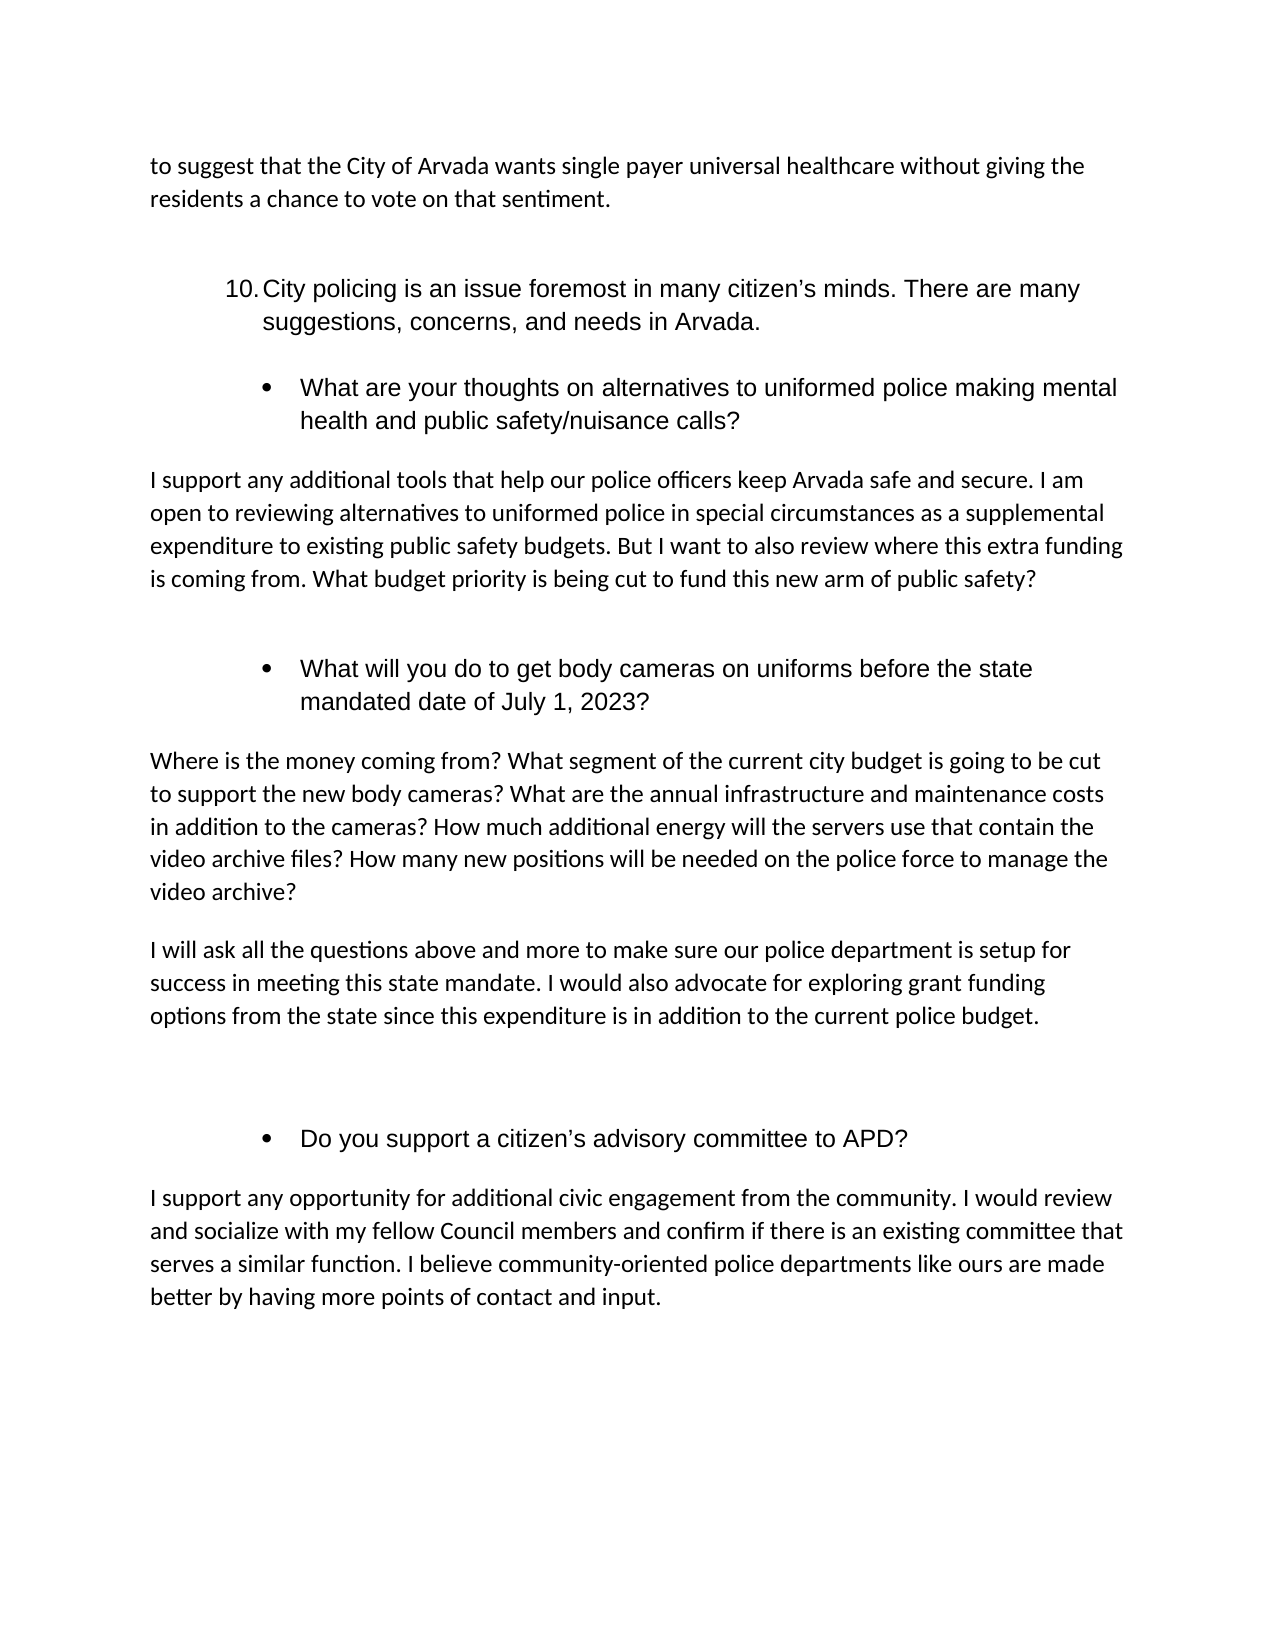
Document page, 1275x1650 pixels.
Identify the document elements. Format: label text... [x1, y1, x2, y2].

list Do you support a citizen’s advisory committee to APD? [262, 1124, 1125, 1153]
list What will you do to get body cameras on uniforms before the state mandated date of July 1, 2023? [262, 654, 1125, 716]
text Where is the money coming from? What segment of the current city budget is going to be cut to support the new body cameras? What are the annual infrastructure and maintenance costs in addition to the cameras? How much additional energy will the servers use that contain the video archive files? How many new positions will be needed on the police force to manage the video archive? [150, 745, 1125, 907]
text I support any opportunity for additional civic engagement from the community. I would review and socialize with my fellow Council members and confirm if there is an existing committee that serves a similar function. I believe community-oriented police departments like ours are made better by having more points of contact and input. [150, 1182, 1125, 1312]
text I support any additional tools that help our police officers keep Arvada safe and secure. I am open to reviewing alternatives to uniformed police in special circumstances as a supplemental expenditure to existing public safety budgets. But I want to also review where this extra funding is coming from. What budget priority is being cut to fund this new arm of public safety? [150, 464, 1125, 593]
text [150, 150, 1125, 213]
list What are your thoughts on alternatives to uniformed police making mental health and public safety/nuisance calls? [262, 373, 1125, 435]
list City policing is an issue foremost in many citizen’s minds. There are many suggestions, concerns, and needs in Arvada. [225, 274, 1125, 336]
text I will ask all the questions above and more to make sure our police department is setup for success in meeting this state mandate. I would also advocate for exploring grant funding options from the state since this expenditure is in addition to the current police budget. [150, 934, 1125, 1031]
